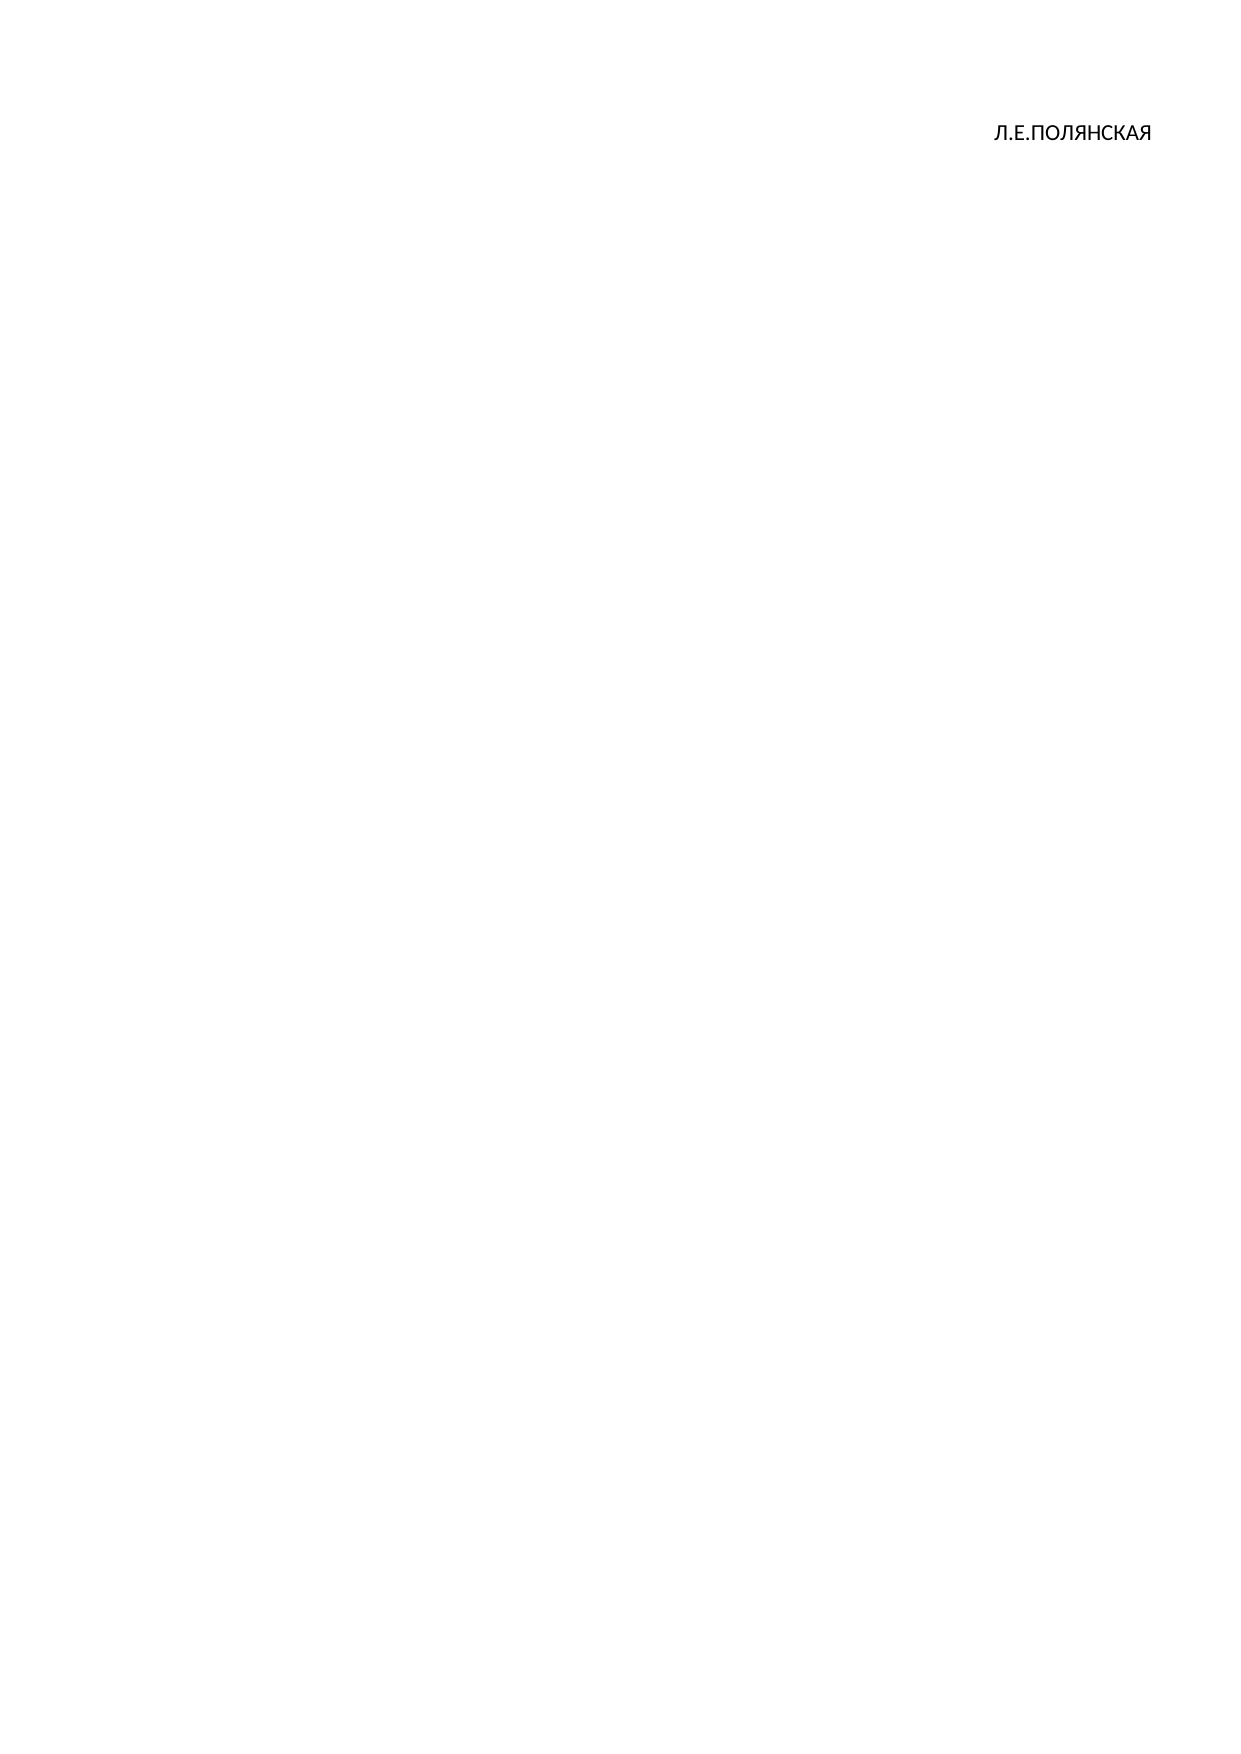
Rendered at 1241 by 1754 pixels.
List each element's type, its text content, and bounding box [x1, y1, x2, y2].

text Л.Е.ПОЛЯНСКАЯ [177, 118, 1152, 146]
